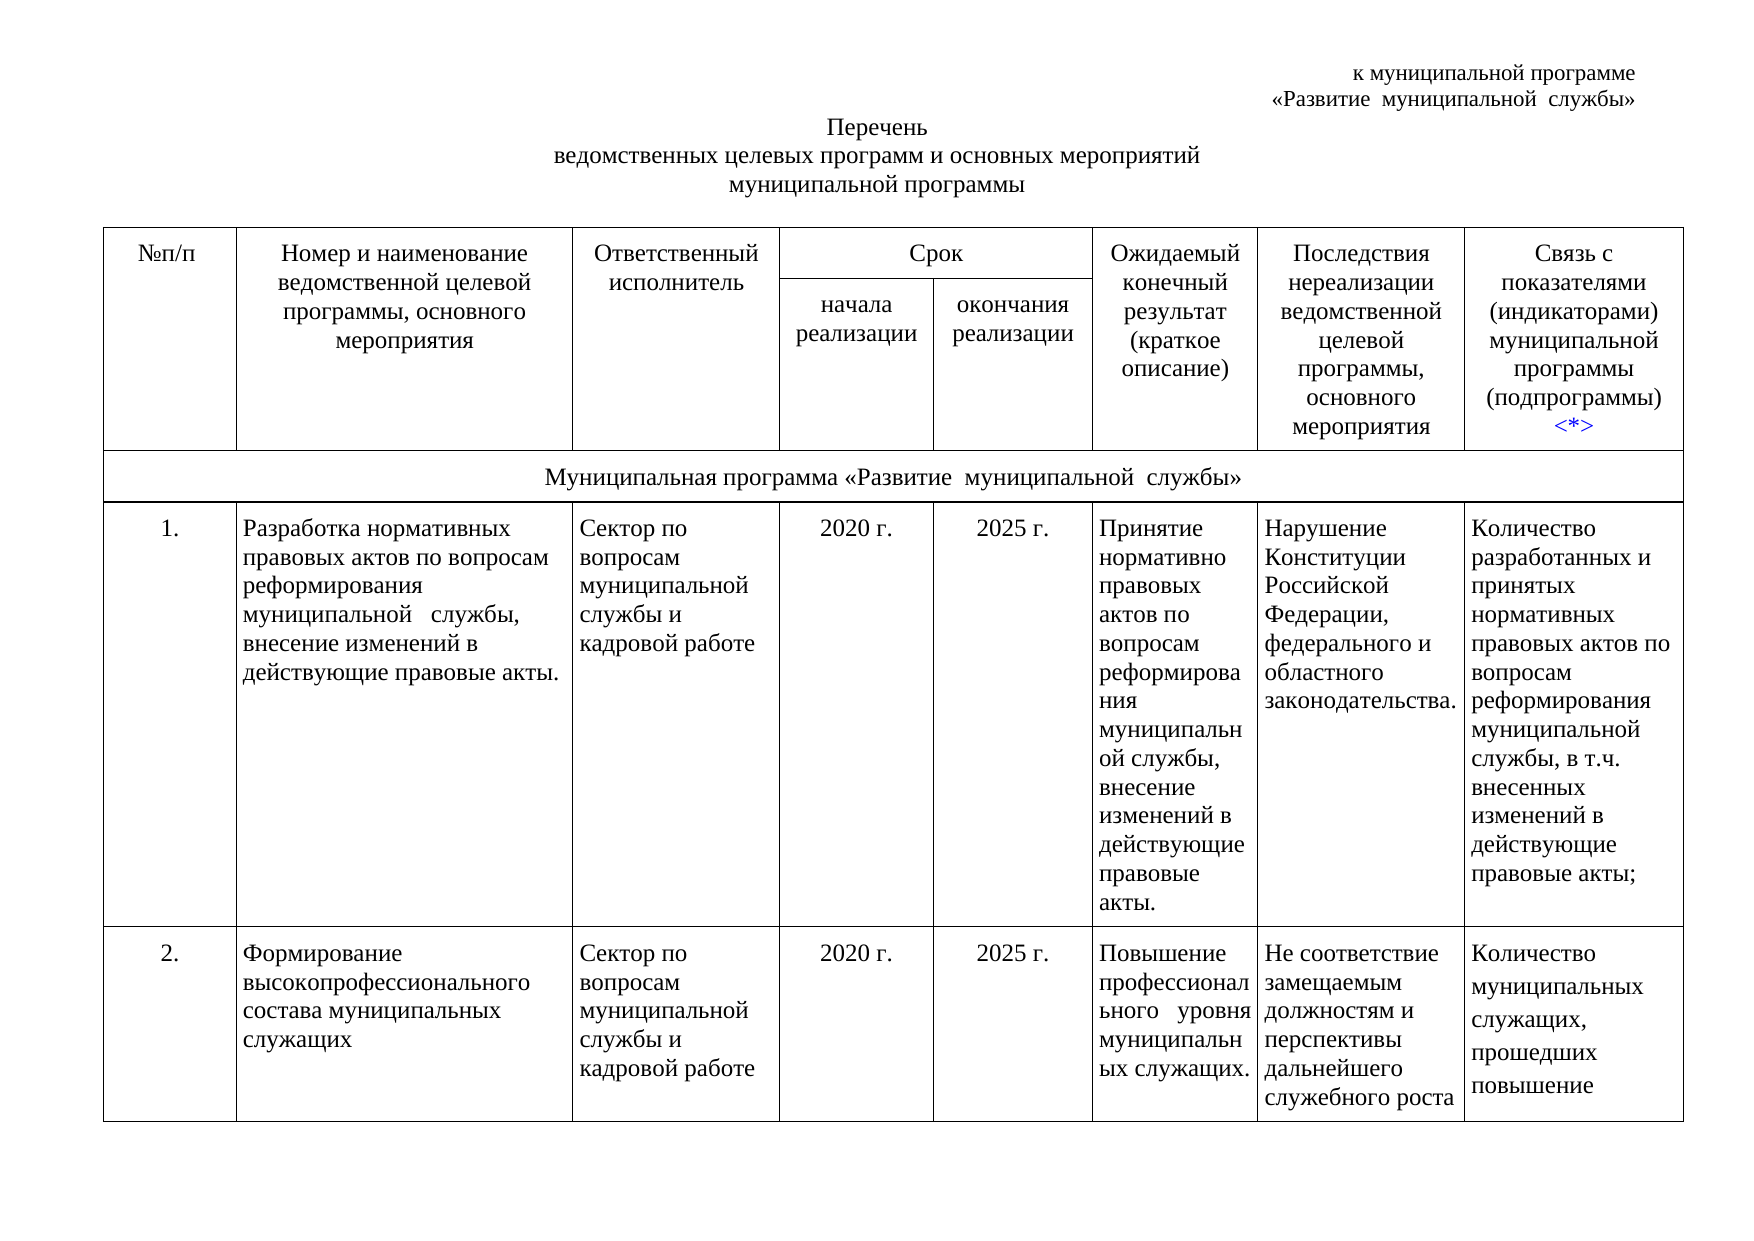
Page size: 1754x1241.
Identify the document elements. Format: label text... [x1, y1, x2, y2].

table_header Ответственный исполнитель [573, 228, 779, 450]
text «Развитие муниципальной службы» [118, 85, 1636, 112]
table_header Последствия нереализации ведомственной целевой программы, основного мероприятия [1258, 228, 1464, 450]
table_header Связь с показателями (индикаторами) муниципальной программы (подпрограммы) <*> [1465, 228, 1683, 450]
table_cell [573, 927, 779, 1121]
table_cell окончания реализации [934, 279, 1092, 450]
table_header №п/п [104, 228, 236, 450]
table_cell 2025 г. [934, 503, 1092, 926]
table_cell начала реализации [780, 279, 933, 450]
table_cell 2020 г. [780, 927, 933, 1121]
table_cell Количество разработанных и принятых нормативных правовых актов по вопросам реформирования муниципальной службы, в т.ч. внесенных изменений в действующие правовые акты; [1465, 503, 1683, 926]
table_header Срок [780, 228, 1092, 278]
table_cell 2. [104, 927, 236, 1121]
text Перечень [118, 112, 1636, 141]
table_cell Нарушение Конституции Российской Федерации, федерального и областного законодательства. [1258, 503, 1464, 926]
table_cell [1258, 927, 1464, 1121]
table_cell Сектор по вопросам муниципальной службы и кадровой работе [573, 503, 779, 926]
text муниципальной программы [118, 169, 1636, 198]
table_cell Принятие нормативно правовых актов по вопросам реформирования муниципальной службы, внесение изменений в действующие правовые акты. [1093, 503, 1257, 926]
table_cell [1465, 927, 1683, 1121]
table_cell 1. [104, 503, 236, 926]
table_cell Разработка нормативных правовых актов по вопросам реформирования муниципальной службы, внесение изменений в действующие правовые акты. [237, 503, 572, 926]
table_cell Муниципальная программа «Развитие муниципальной службы» [104, 451, 1683, 501]
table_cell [1093, 927, 1257, 1121]
text ведомственных целевых программ и основных мероприятий [118, 141, 1636, 169]
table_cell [237, 927, 572, 1121]
table_cell 2020 г. [780, 503, 933, 926]
table_cell 2025 г. [934, 927, 1092, 1121]
text к муниципальной программе [118, 59, 1636, 85]
table_header Номер и наименование ведомственной целевой программы, основного мероприятия [237, 228, 572, 450]
table_header Ожидаемый конечный результат (краткое описание) [1093, 228, 1257, 450]
